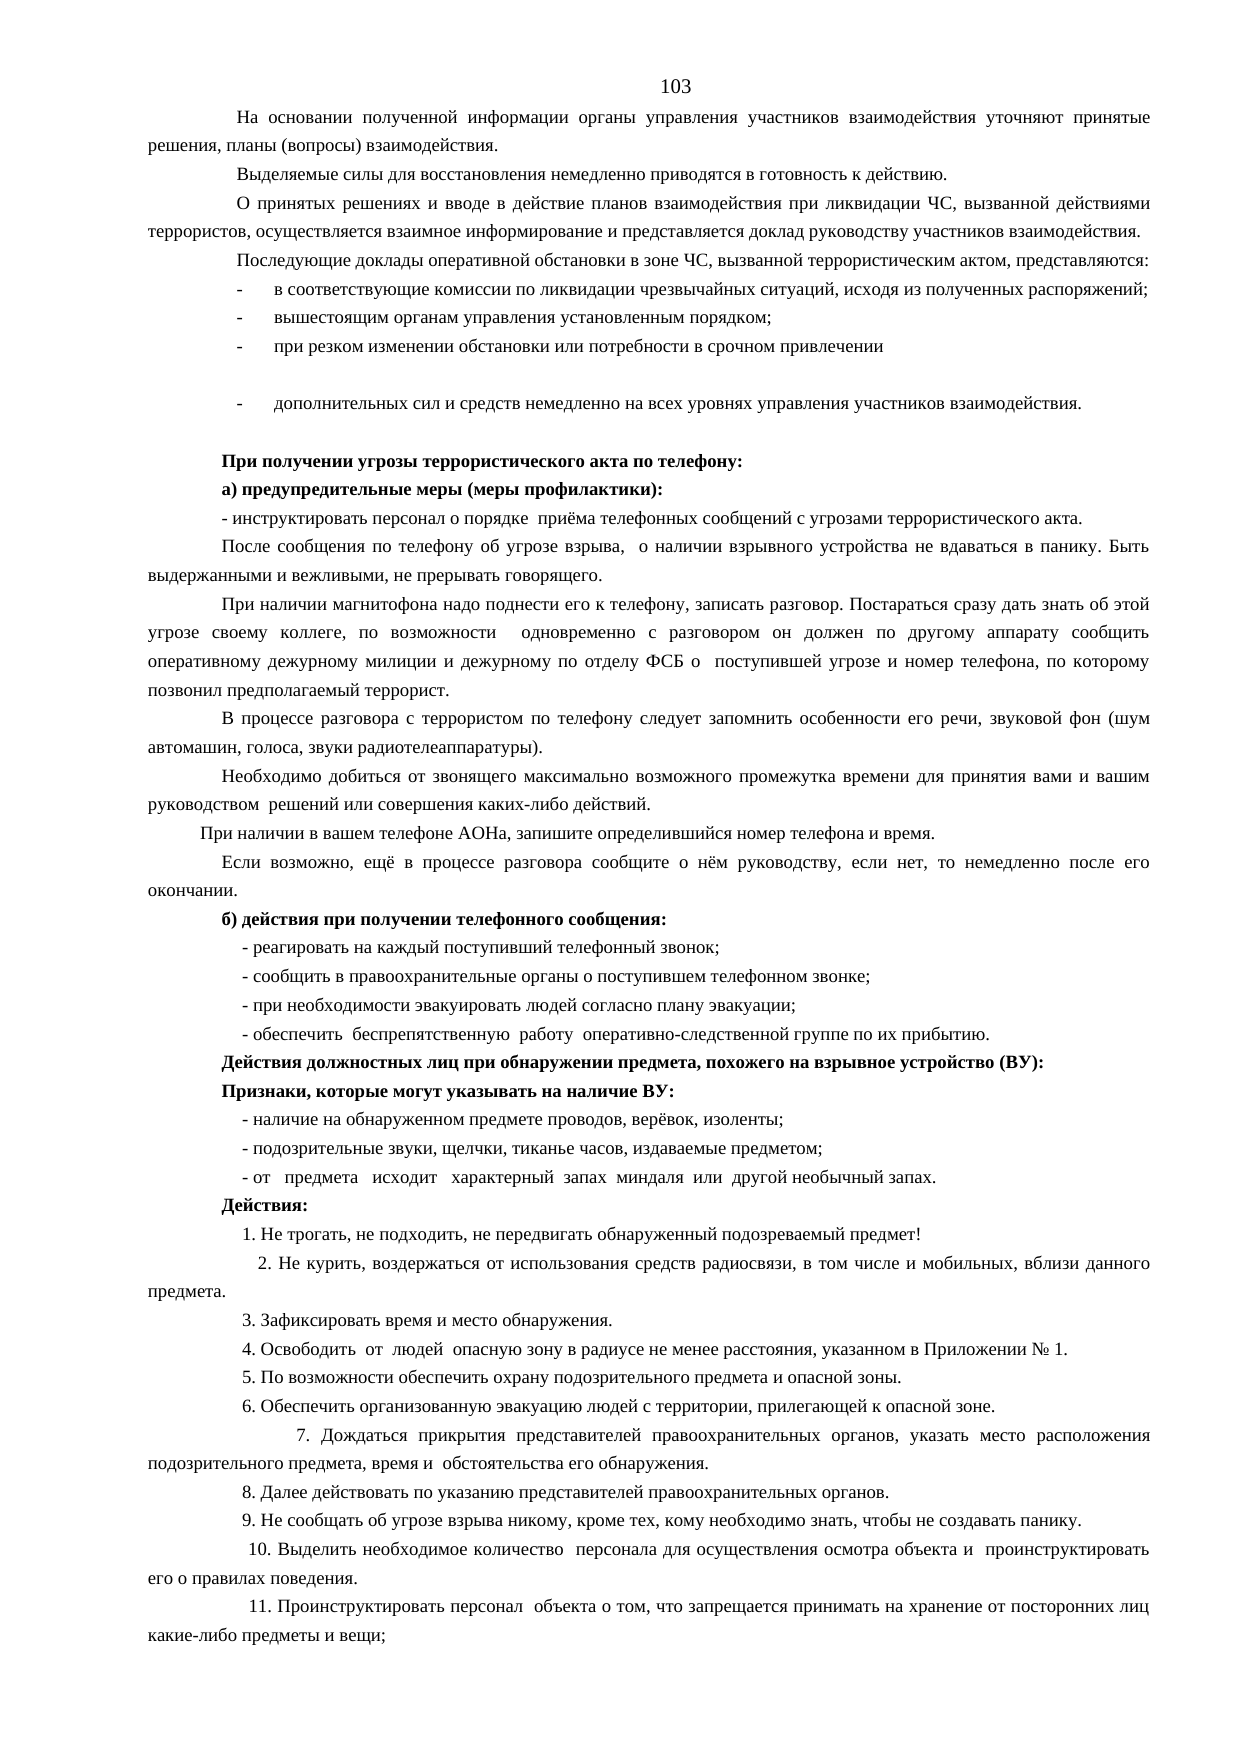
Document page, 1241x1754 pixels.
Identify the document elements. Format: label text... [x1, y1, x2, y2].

text - реагировать на каждый поступивший телефонный звонок; [148, 936, 1152, 958]
text 1. Не трогать, не подходить, не передвигать обнаруженный подозреваемый предмет! [148, 1223, 1152, 1244]
text Выделяемые силы для восстановления немедленно приводятся в готовность к действию. [148, 163, 1152, 184]
text 8. Далее действовать по указанию представителей правоохранительных органов. [148, 1481, 1152, 1502]
text 10. Выделить необходимое количество персонала для осуществления осмотра объекта и проинструктировать его о правилах поведения. [148, 1538, 1152, 1588]
text О принятых решениях и вводе в действие планов взаимодействия при ликвидации ЧС, вызванной действиями террористов, осуществляется взаимное информирование и представляется доклад руководству участников взаимодействия. [148, 192, 1152, 242]
text В процессе разговора с террористом по телефону следует запомнить особенности его речи, звуковой фон (шум автомашин, голоса, звуки радиотелеаппаратуры). [148, 707, 1152, 757]
text 2. Не курить, воздержаться от использования средств радиосвязи, в том числе и мобильных, вблизи данного предмета. [148, 1252, 1152, 1302]
text 4. Освободить от людей опасную зону в радиусе не менее расстояния, указанном в Приложении № 1. [148, 1337, 1152, 1359]
text Если возможно, ещё в процессе разговора сообщите о нём руководству, если нет, то немедленно после его окончании. [148, 851, 1152, 901]
text а) предупредительные меры (меры профилактики): [148, 478, 1152, 500]
text Необходимо добиться от звонящего максимально возможного промежутка времени для принятия вами и вашим руководством решений или совершения каких-либо действий. [148, 764, 1152, 815]
text - обеспечить беспрепятственную работу оперативно-следственной группе по их прибытию. [148, 1022, 1152, 1044]
text На основании полученной информации органы управления участников взаимодействия уточняют принятые решения, планы (вопросы) взаимодействия. [148, 106, 1152, 156]
text - наличие на обнаруженном предмете проводов, верёвок, изоленты; [148, 1108, 1152, 1130]
text 11. Проинструктировать персонал объекта о том, что запрещается принимать на хранение от посторонних лиц какие-либо предметы и вещи; [148, 1595, 1152, 1646]
text Действия должностных лиц при обнаружении предмета, похожего на взрывное устройство (ВУ): [148, 1051, 1152, 1073]
text 6. Обеспечить организованную эвакуацию людей с территории, прилегающей к опасной зоне. [148, 1395, 1152, 1416]
text При получении угрозы террористического акта по телефону: [148, 449, 1152, 471]
text 5. По возможности обеспечить охрану подозрительного предмета и опасной зоны. [148, 1366, 1152, 1388]
text При наличии магнитофона надо поднести его к телефону, записать разговор. Постараться сразу дать знать об этой угрозе своему коллеге, по возможности одновременно с разговором он должен по другому аппарату сообщить оперативному дежурному милиции и дежурному по отделу ФСБ о поступившей угрозе и номер телефона, по которому позвонил предполагаемый террорист. [148, 593, 1152, 700]
text - сообщить в правоохранительные органы о поступившем телефонном звонке; [148, 965, 1152, 987]
text После сообщения по телефону об угрозе взрыва, о наличии взрывного устройства не вдаваться в панику. Быть выдержанными и вежливыми, не прерывать говорящего. [148, 535, 1152, 586]
text 9. Не сообщать об угрозе взрыва никому, кроме тех, кому необходимо знать, чтобы не создавать панику. [148, 1509, 1152, 1531]
list при резком изменении обстановки или потребности в срочном привлечении [236, 335, 1152, 356]
text - от предмета исходит характерный запах миндаля или другой необычный запах. [148, 1166, 1152, 1187]
text Действия: [148, 1194, 1152, 1216]
text б) действия при получении телефонного сообщения: [148, 908, 1152, 929]
text - инструктировать персонал о порядке приёма телефонных сообщений с угрозами террористического акта. [148, 507, 1152, 528]
list дополнительных сил и средств немедленно на всех уровнях управления участников взаимодействия. [236, 392, 1152, 414]
list в соответствующие комиссии по ликвидации чрезвычайных ситуаций, исходя из полученных распоряжений; [236, 278, 1152, 299]
text 7. Дождаться прикрытия представителей правоохранительных органов, указать место расположения подозрительного предмета, время и обстоятельства его обнаружения. [148, 1423, 1152, 1474]
text 3. Зафиксировать время и место обнаружения. [148, 1309, 1152, 1330]
text Последующие доклады оперативной обстановки в зоне ЧС, вызванной террористическим актом, представляются: [148, 249, 1152, 271]
text Признаки, которые могут указывать на наличие ВУ: [148, 1080, 1152, 1101]
text - при необходимости эвакуировать людей согласно плану эвакуации; [148, 994, 1152, 1015]
text При наличии в вашем телефоне АОНа, запишите определившийся номер телефона и время. [148, 822, 1152, 843]
list вышестоящим органам управления установленным порядком; [236, 306, 1152, 328]
text - подозрительные звуки, щелчки, тиканье часов, издаваемые предметом; [148, 1137, 1152, 1158]
